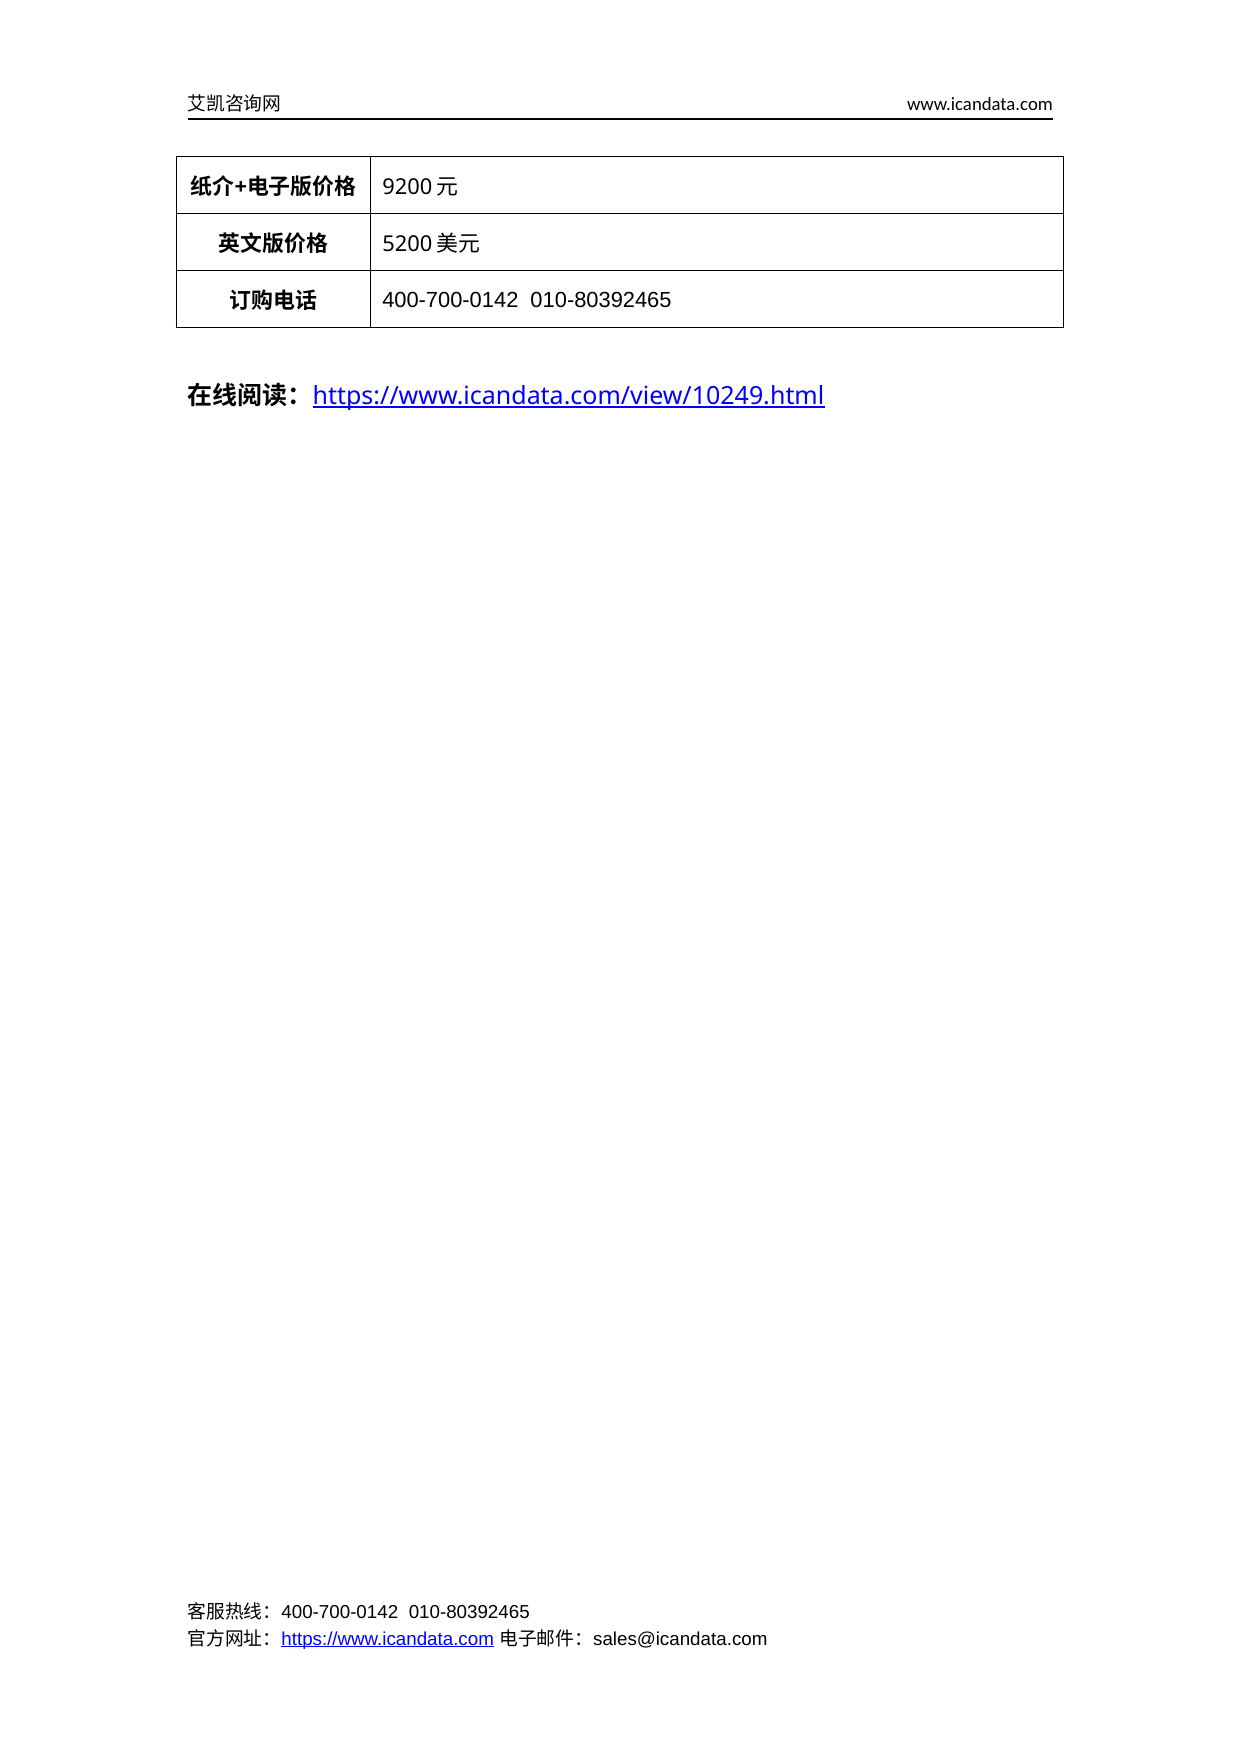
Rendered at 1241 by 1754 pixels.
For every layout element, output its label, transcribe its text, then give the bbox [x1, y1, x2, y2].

table_cell 5200美元 [371, 214, 1063, 270]
table_cell 英文版价格 [177, 214, 370, 270]
text 在线阅读：https://www.icandata.com/view/10249.html [187, 361, 1053, 426]
table_cell 9200元 [371, 157, 1063, 213]
table_cell 纸介+电子版价格 [177, 157, 370, 213]
table_cell 订购电话 [177, 271, 370, 327]
table_cell 400-700-0142 010-80392465 [371, 271, 1063, 327]
